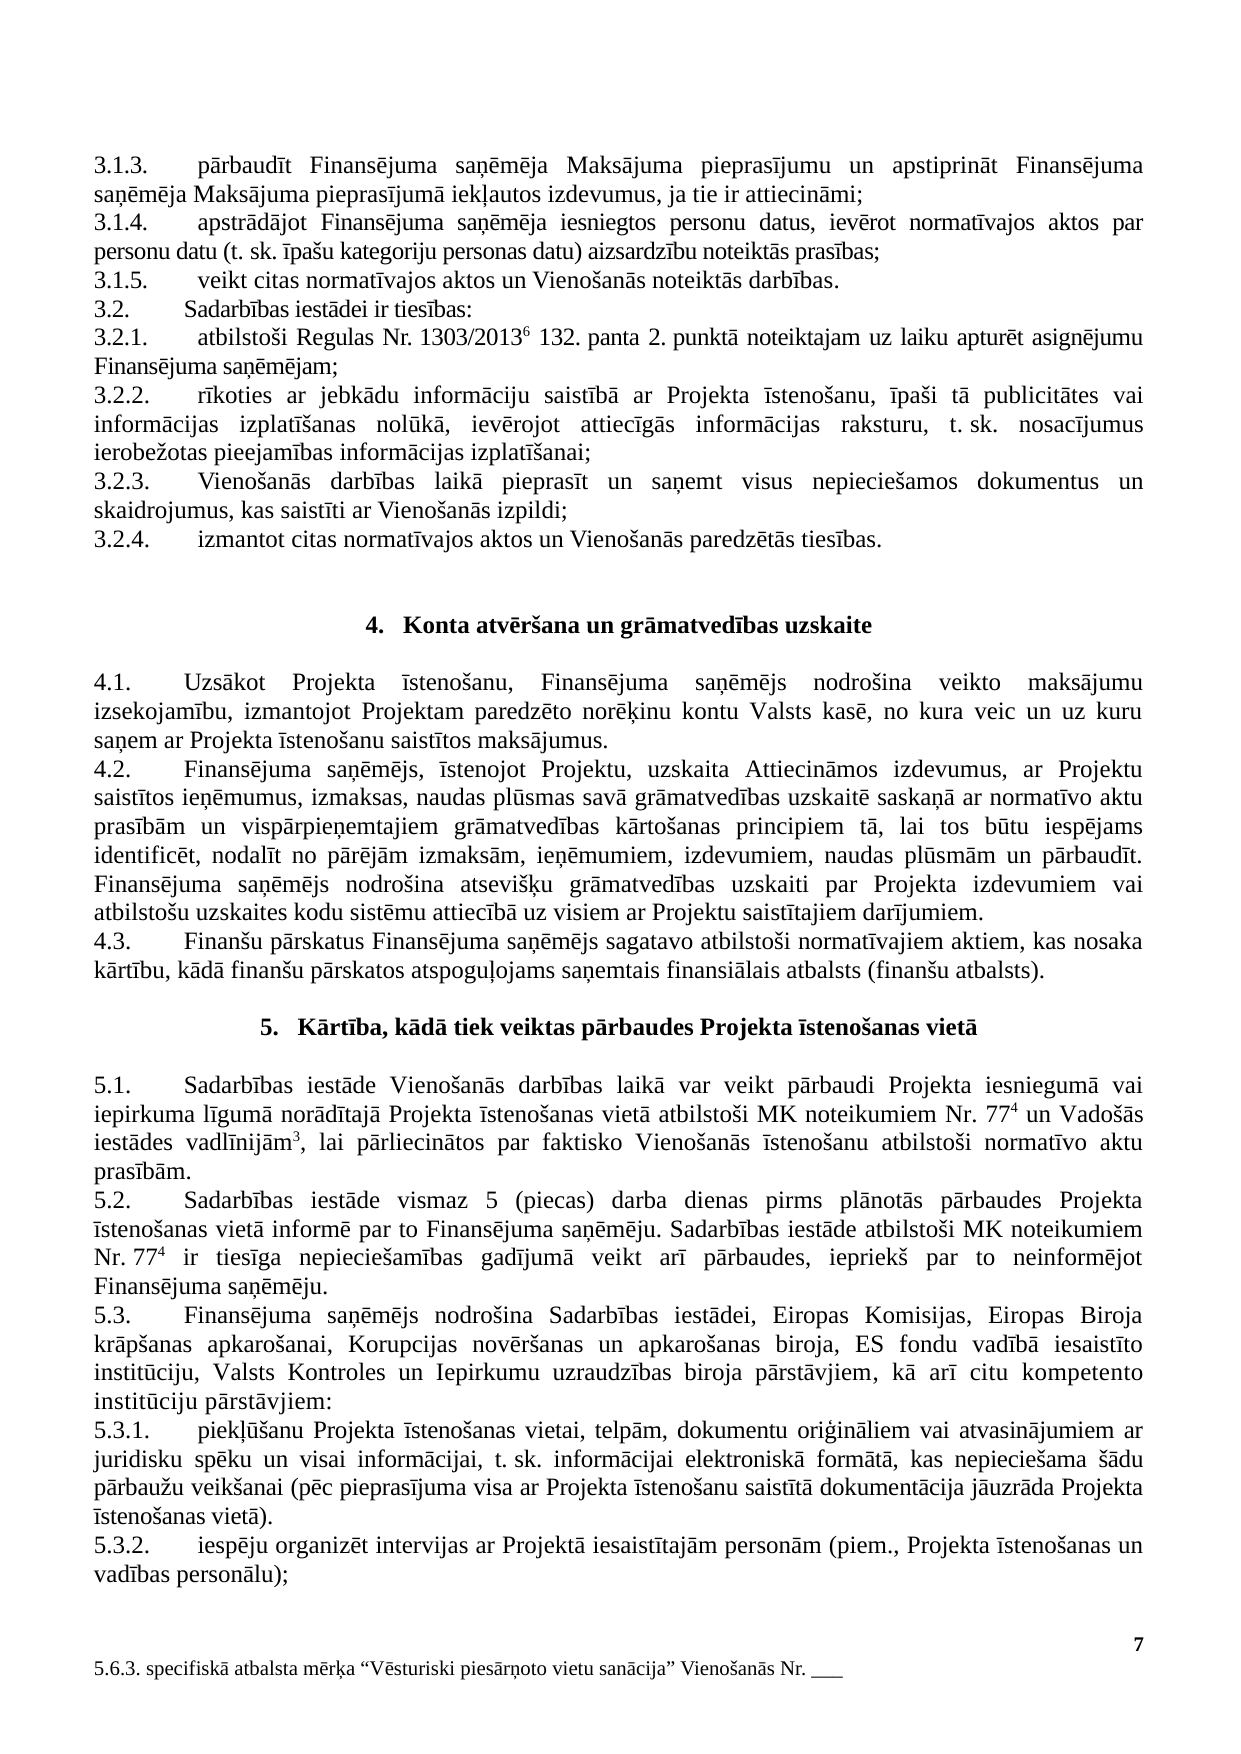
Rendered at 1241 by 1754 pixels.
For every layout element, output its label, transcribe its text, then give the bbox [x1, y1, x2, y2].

list rīkoties ar jebkādu informāciju saistībā ar Projekta īstenošanu, īpaši tā publicitātes vai informācijas izplatīšanas nolūkā, ievērojot attiecīgās informācijas raksturu, t. sk. nosacījumus ierobežotas pieejamības informācijas izplatīšanai; [94, 380, 1144, 466]
list piekļūšanu Projekta īstenošanas vietai, telpām, dokumentu oriģināliem vai atvasinājumiem ar juridisku spēku un visai informācijai, t. sk. informācijai elektroniskā formātā, kas nepieciešama šādu pārbaužu veikšanai (pēc pieprasījuma visa ar Projekta īstenošanu saistītā dokumentācija jāuzrāda Projekta īstenošanas vietā). [94, 1415, 1144, 1530]
list izmantot citas normatīvajos aktos un Vienošanās paredzētās tiesības. [94, 524, 1144, 552]
list atbilstoši Regulas Nr. 1303/20136 132. panta 2. punktā noteiktajam uz laiku apturēt asignējumu Finansējuma saņēmējam; [94, 322, 1144, 380]
list apstrādājot Finansējuma saņēmēja iesniegtos personu datus, ievērot normatīvajos aktos par personu datu (t. sk. īpašu kategoriju personas datu) aizsardzību noteiktās prasības; [94, 207, 1144, 265]
list Sadarbības iestāde vismaz 5 (piecas) darba dienas pirms plānotās pārbaudes Projekta īstenošanas vietā informē par to Finansējuma saņēmēju. Sadarbības iestāde atbilstoši MK noteikumiem Nr. 774 ir tiesīga nepieciešamības gadījumā veikt arī pārbaudes, iepriekš par to neinformējot Finansējuma saņēmēju. [94, 1185, 1144, 1300]
list Sadarbības iestādei ir tiesības: [94, 294, 1144, 322]
list pārbaudīt Finansējuma saņēmēja Maksājuma pieprasījumu un apstiprināt Finansējuma saņēmēja Maksājuma pieprasījumā iekļautos izdevumus, ja tie ir attiecināmi; [94, 150, 1144, 207]
list Finansējuma saņēmējs, īstenojot Projektu, uzskaita Attiecināmos izdevumus, ar Projektu saistītos ieņēmumus, izmaksas, naudas plūsmas savā grāmatvedības uzskaitē saskaņā ar normatīvo aktu prasībām un vispārpieņemtajiem grāmatvedības kārtošanas principiem tā, lai tos būtu iespējams identificēt, nodalīt no pārējām izmaksām, ieņēmumiem, izdevumiem, naudas plūsmām un pārbaudīt. Finansējuma saņēmējs nodrošina atsevišķu grāmatvedības uzskaiti par Projekta izdevumiem vai atbilstošu uzskaites kodu sistēmu attiecībā uz visiem ar Projektu saistītajiem darījumiem. [94, 754, 1144, 926]
list Uzsākot Projekta īstenošanu, Finansējuma saņēmējs nodrošina veikto maksājumu izsekojamību, izmantojot Projektam paredzēto norēķinu kontu Valsts kasē, no kura veic un uz kuru saņem ar Projekta īstenošanu saistītos maksājumus. [94, 667, 1144, 754]
list Konta atvēršana un grāmatvedības uzskaite [94, 610, 1144, 639]
list veikt citas normatīvajos aktos un Vienošanās noteiktās darbības. [94, 265, 1144, 294]
list Finansējuma saņēmējs nodrošina Sadarbības iestādei, Eiropas Komisijas, Eiropas Biroja krāpšanas apkarošanai, Korupcijas novēršanas un apkarošanas biroja, ES fondu vadībā iesaistīto institūciju, Valsts Kontroles un Iepirkumu uzraudzības biroja pārstāvjiem, kā arī citu kompetento institūciju pārstāvjiem: [94, 1300, 1144, 1415]
list Finanšu pārskatus Finansējuma saņēmējs sagatavo atbilstoši normatīvajiem aktiem, kas nosaka kārtību, kādā finanšu pārskatos atspoguļojams saņemtais finansiālais atbalsts (finanšu atbalsts). [94, 926, 1144, 984]
list Kārtība, kādā tiek veiktas pārbaudes Projekta īstenošanas vietā [94, 1012, 1144, 1041]
list Vienošanās darbības laikā pieprasīt un saņemt visus nepieciešamos dokumentus un skaidrojumus, kas saistīti ar Vienošanās izpildi; [94, 466, 1144, 524]
list iespēju organizēt intervijas ar Projektā iesaistītajām personām (piem., Projekta īstenošanas un vadības personālu); [94, 1530, 1144, 1587]
list Sadarbības iestāde Vienošanās darbības laikā var veikt pārbaudi Projekta iesniegumā vai iepirkuma līgumā norādītajā Projekta īstenošanas vietā atbilstoši MK noteikumiem Nr. 774 un Vadošās iestādes vadlīnijām3, lai pārliecinātos par faktisko Vienošanās īstenošanu atbilstoši normatīvo aktu prasībām. [94, 1070, 1144, 1185]
